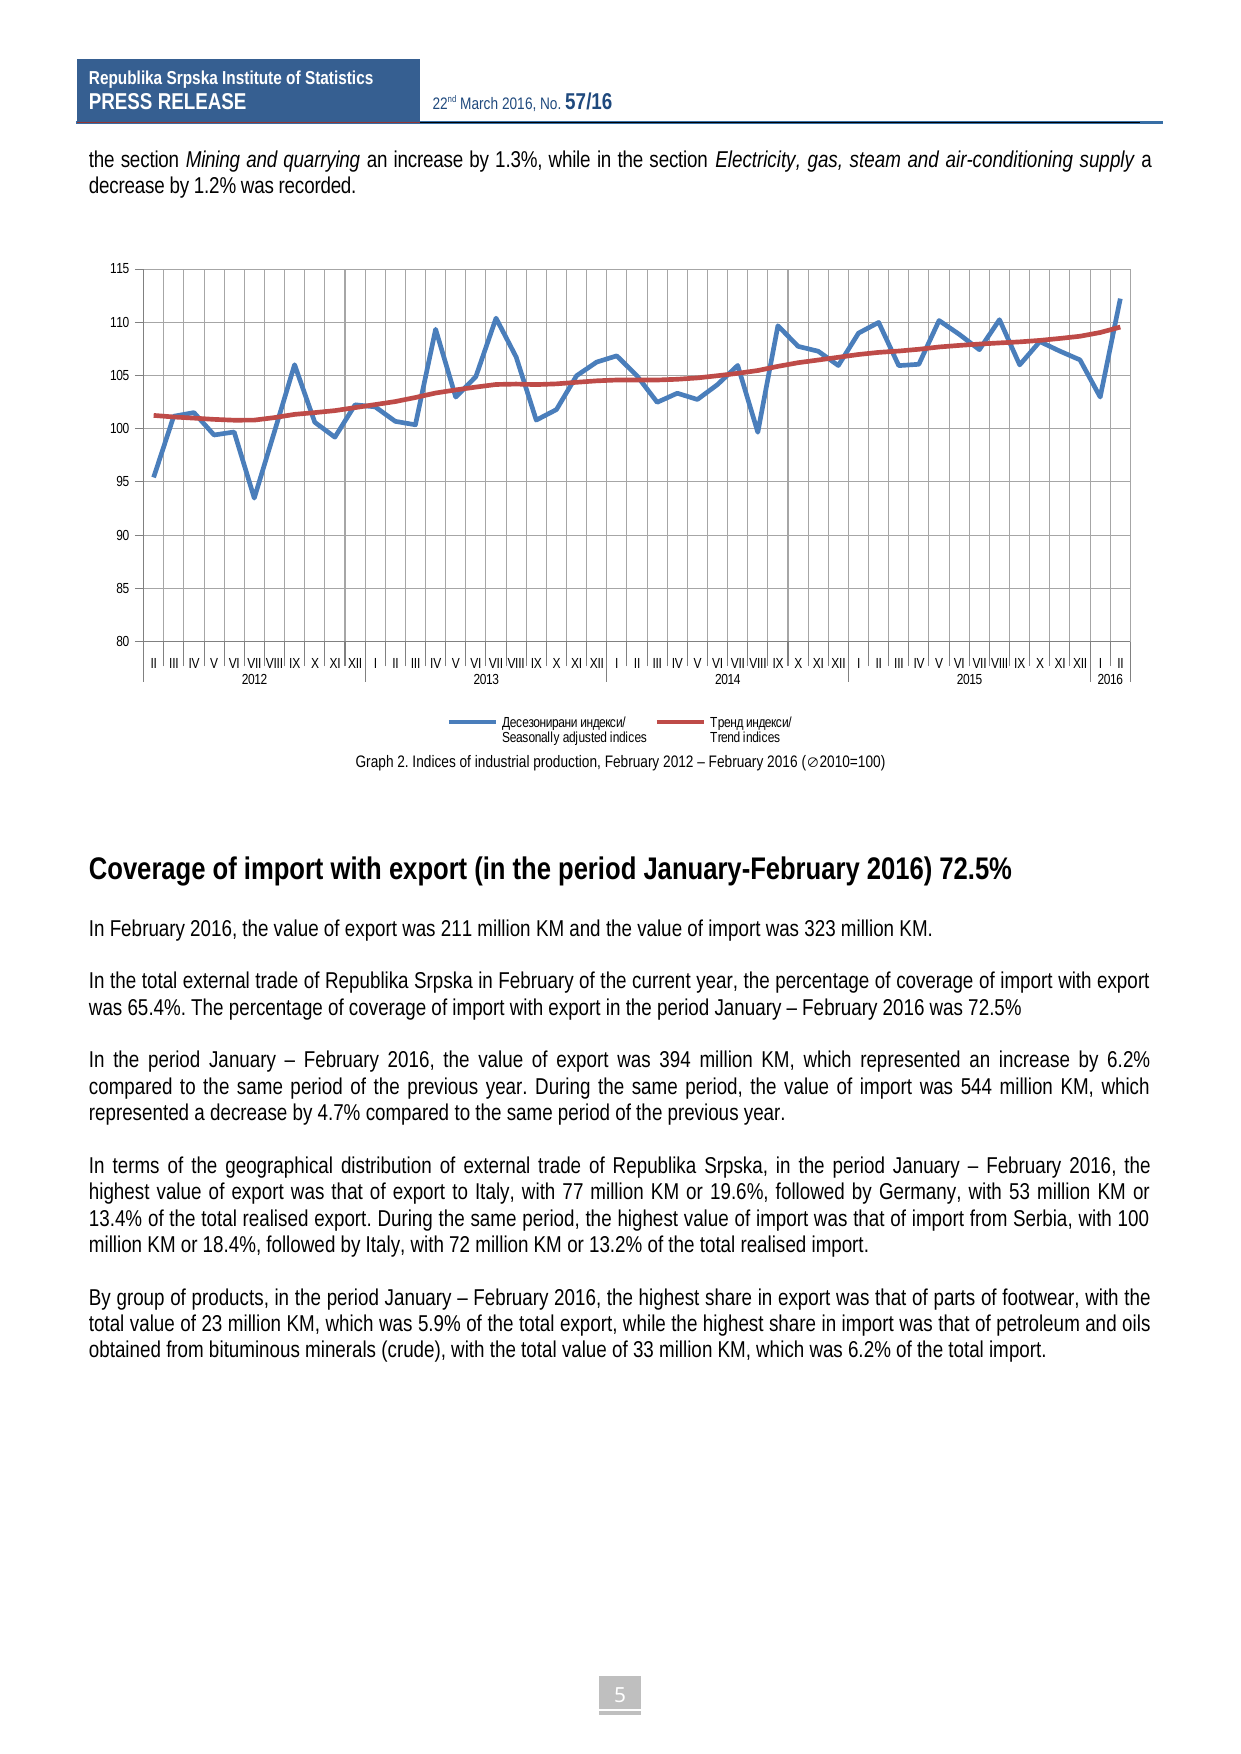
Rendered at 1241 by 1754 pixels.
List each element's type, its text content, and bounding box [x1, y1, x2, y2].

text In terms of the geographical distribution of external trade of Republika Srpska, in the period January – February 2016, the highest value of export was that of export to Italy, with 77 million KM or 19.6%, followed by Germany, with 53 million KM or 13.4% of the total realised export. During the same period, the highest value of import was that of import from Serbia, with 100 million KM or 18.4%, followed by Italy, with 72 million KM or 13.2% of the total realised import. [89, 1152, 1152, 1257]
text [89, 146, 1152, 198]
text In the total external trade of Republika Srpska in February of the current year, the percentage of coverage of import with export was 65.4%. The percentage of coverage of import with export in the period January – February 2016 was 72.5% [89, 967, 1152, 1020]
text Coverage of import with export (in the period January-February 2016) 72.5% [89, 850, 1152, 886]
text In February 2016, the value of export was 211 million KM and the value of import was 323 million KM. [89, 914, 1152, 941]
text Graph 2. Indices of industrial production, February 2012 – February 2016 (2010=100) [89, 752, 1152, 771]
text In the period January – February 2016, the value of export was 394 million KM, which represented an increase by 6.2% compared to the same period of the previous year. During the same period, the value of import was 544 million KM, which represented a decrease by 4.7% compared to the same period of the previous year. [89, 1046, 1152, 1125]
text By group of products, in the period January – February 2016, the highest share in export was that of parts of footwear, with the total value of 23 million KM, which was 5.9% of the total export, while the highest share in import was that of petroleum and oils obtained from bituminous minerals (crude), with the total value of 33 million KM, which was 6.2% of the total import. [89, 1283, 1152, 1363]
